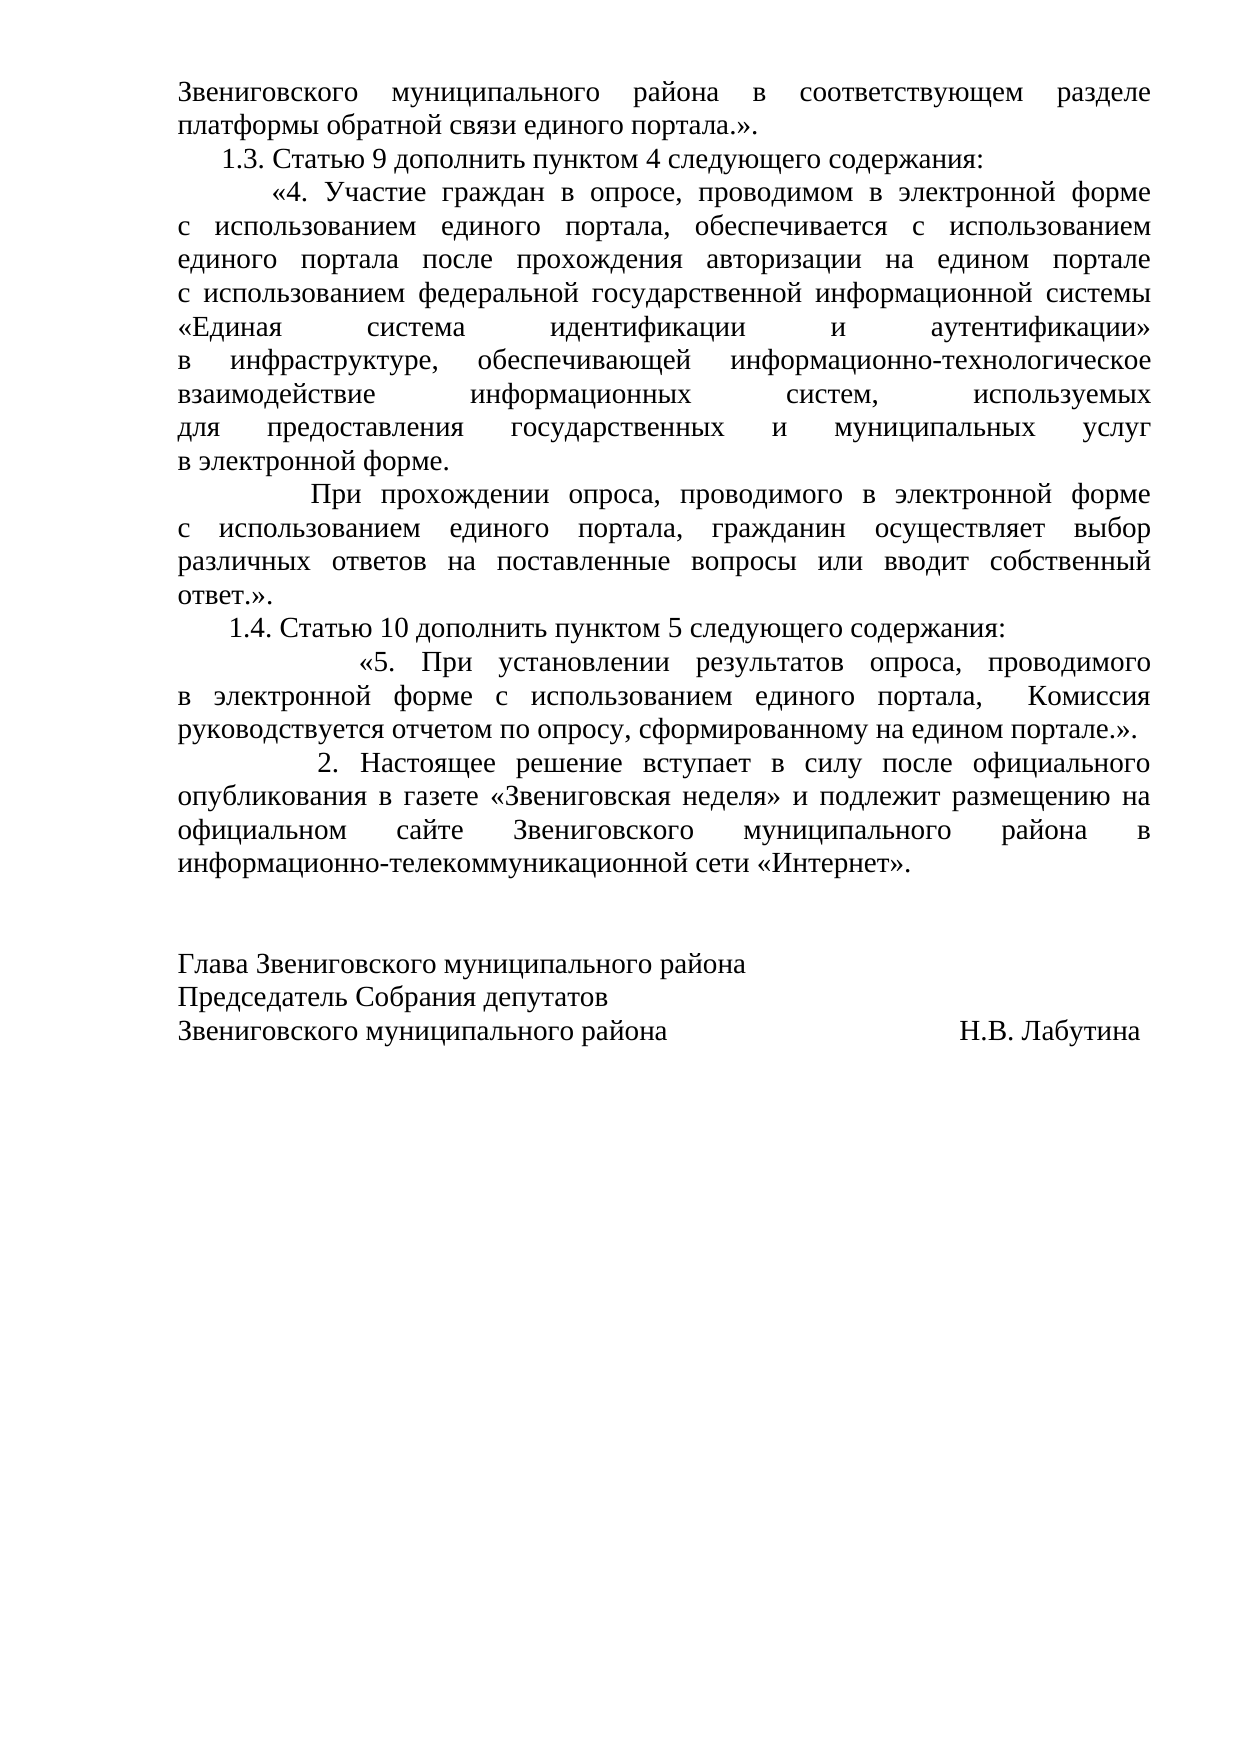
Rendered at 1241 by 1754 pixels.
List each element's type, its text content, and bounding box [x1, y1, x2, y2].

text 2. Настоящее решение вступает в силу после официального опубликования в газете «Звениговская неделя» и подлежит размещению на официальном сайте Звениговского муниципального района в информационно-телекоммуникационной сети «Интернет». [177, 745, 1152, 879]
text При прохождении опроса, проводимого в электронной форме с использованием единого портала, гражданин осуществляет выбор различных ответов на поставленные вопросы или вводит собственный ответ.». [177, 476, 1152, 611]
text Звениговского муниципального района Н.В. Лабутина [177, 1013, 1152, 1047]
text «4. Участие граждан в опросе, проводимом в электронной форме с использованием единого портала, обеспечивается с использованием единого портала после прохождения авторизации на едином портале с использованием федеральной государственной информационной системы «Единая система идентификации и аутентификации» в инфраструктуре, обеспечивающей информационно-технологическое взаимодействие информационных систем, используемых для предоставления государственных и муниципальных услуг в электронной форме. [177, 174, 1152, 476]
text Председатель Собрания депутатов [177, 979, 1152, 1013]
text «5. При установлении результатов опроса, проводимого в электронной форме с использованием единого портала, Комиссия руководствуется отчетом по опросу, сформированному на едином портале.». [177, 644, 1152, 745]
text 1.4. Статью 10 дополнить пунктом 5 следующего содержания: [177, 611, 1152, 644]
text Глава Звениговского муниципального района [177, 946, 1152, 979]
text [177, 74, 1152, 141]
text 1.3. Статью 9 дополнить пунктом 4 следующего содержания: [177, 141, 1152, 174]
